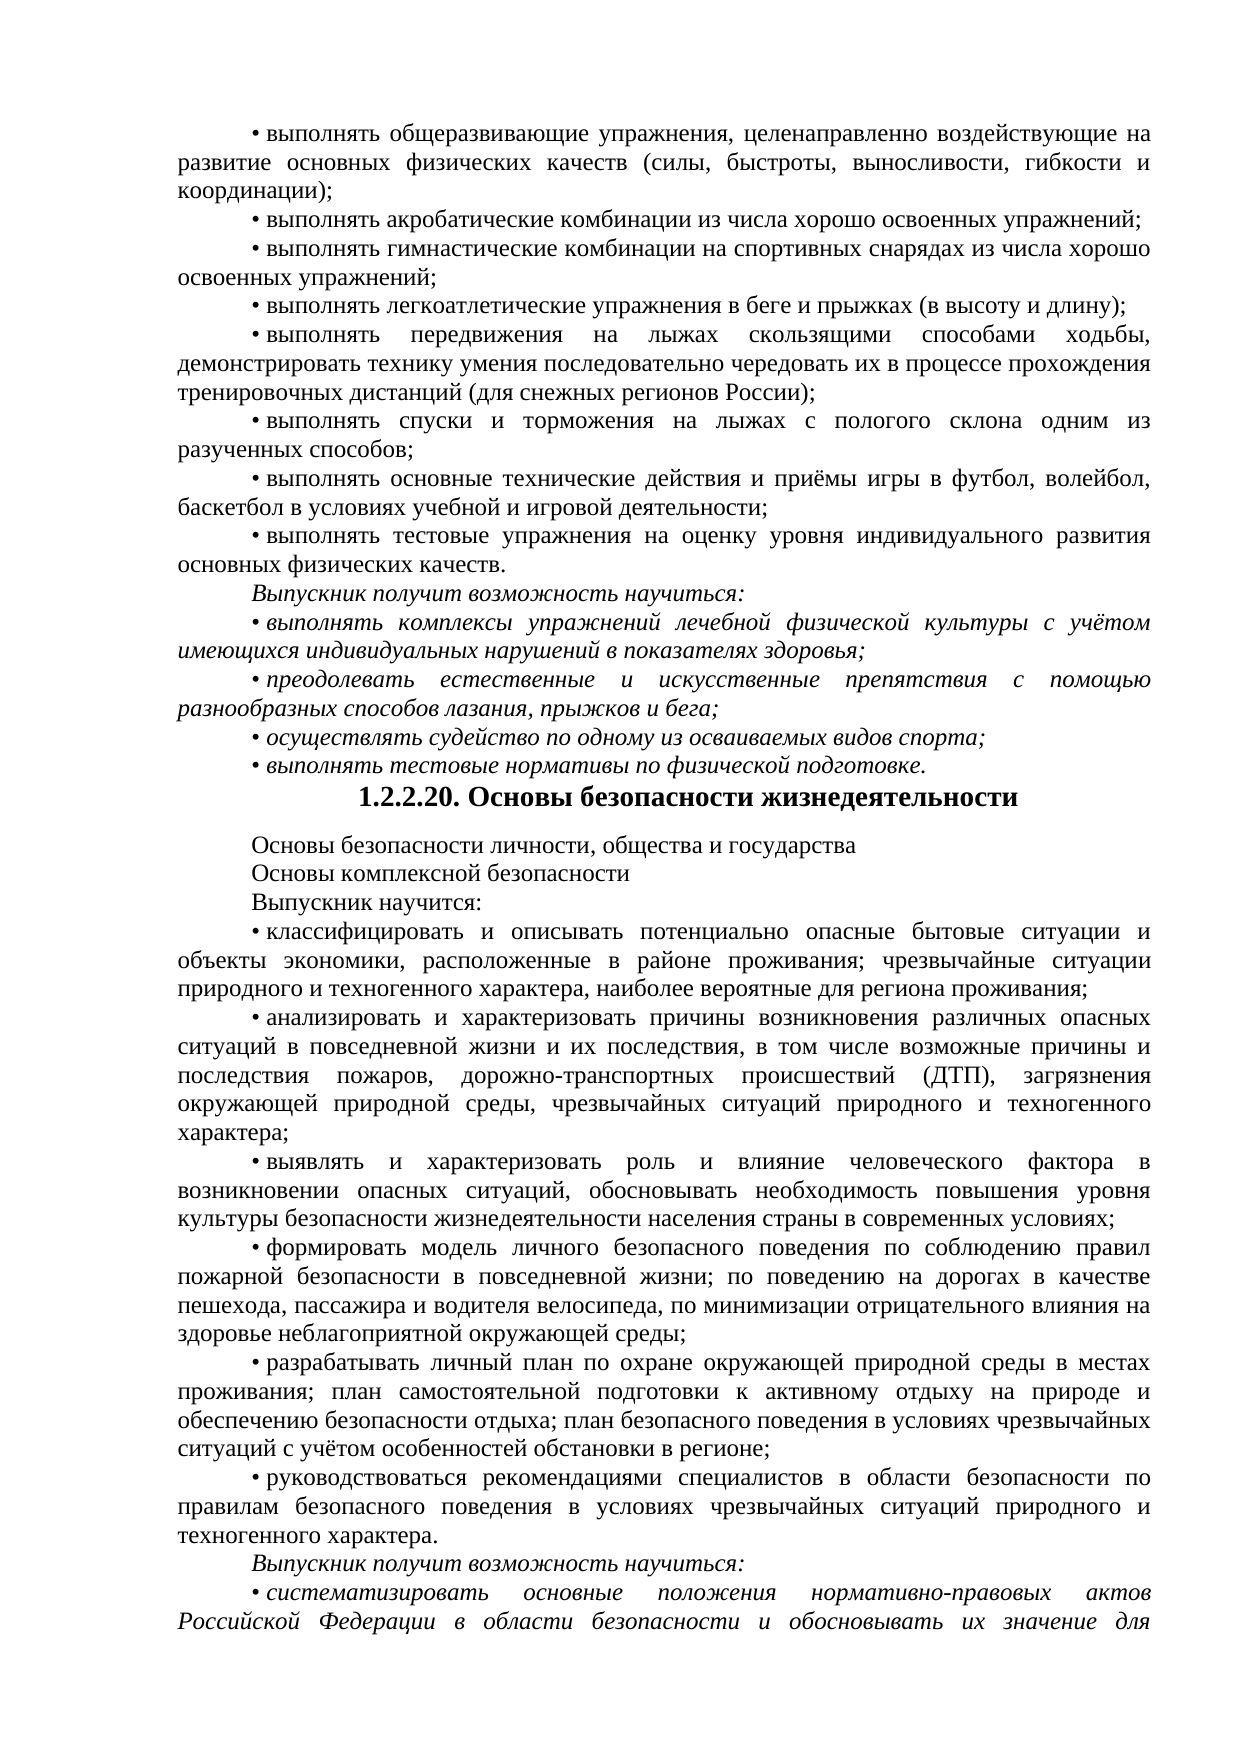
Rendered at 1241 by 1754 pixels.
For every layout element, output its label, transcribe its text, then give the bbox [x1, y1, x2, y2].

text • анализировать и характеризовать причины возникновения различных опасных ситуаций в повседневной жизни и их последствия, в том числе возможные причины и последствия пожаров, дорожно-транспортных происшествий (ДТП), загрязнения окружающей природной среды, чрезвычайных ситуаций природного и техногенного характера; [177, 1002, 1152, 1146]
text • выполнять передвижения на лыжах скользящими способами ходьбы, демонстрировать технику умения последовательно чередовать их в процессе прохождения тренировочных дистанций (для снежных регионов России); [177, 319, 1152, 406]
text • выполнять легкоатлетические упражнения в беге и прыжках (в высоту и длину); [177, 291, 1152, 319]
text Выпускник получит возможность научиться: [177, 1548, 1152, 1577]
text • выполнять спуски и торможения на лыжах с пологого склона одним из разученных способов; [177, 406, 1152, 463]
text • выполнять комплексы упражнений лечебной физической культуры с учётом имеющихся индивидуальных нарушений в показателях здоровья; [177, 607, 1152, 664]
text Основы комплексной безопасности [177, 858, 1152, 887]
text • разрабатывать личный план по охране окружающей природной среды в местах проживания; план самостоятельной подготовки к активному отдыху на природе и обеспечению безопасности отдыха; план безопасного поведения в условиях чрезвычайных ситуаций с учётом особенностей обстановки в регионе; [177, 1347, 1152, 1462]
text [177, 1577, 1152, 1635]
text 1.2.2.20. Основы безопасности жизнедеятельности [177, 779, 1152, 813]
text • классифицировать и описывать потенциально опасные бытовые ситуации и объекты экономики, расположенные в районе проживания; чрезвычайные ситуации природного и техногенного характера, наиболее вероятные для региона проживания; [177, 916, 1152, 1002]
text • руководствоваться рекомендациями специалистов в области безопасности по правилам безопасного поведения в условиях чрезвычайных ситуаций природного и техногенного характера. [177, 1462, 1152, 1548]
text • выявлять и характеризовать роль и влияние человеческого фактора в возникновении опасных ситуаций, обосновывать необходимость повышения уровня культуры безопасности жизнедеятельности населения страны в современных условиях; [177, 1146, 1152, 1232]
text • формировать модель личного безопасного поведения по соблюдению правил пожарной безопасности в повседневной жизни; по поведению на дорогах в качестве пешехода, пассажира и водителя велосипеда, по минимизации отрицательного влияния на здоровье неблагоприятной окружающей среды; [177, 1232, 1152, 1347]
text • преодолевать естественные и искусственные препятствия с помощью разнообразных способов лазания, прыжков и бега; [177, 664, 1152, 722]
text • осуществлять судейство по одному из осваиваемых видов спорта; [177, 722, 1152, 751]
text Выпускник научится: [177, 887, 1152, 916]
text • выполнять тестовые нормативы по физической подготовке. [177, 751, 1152, 779]
text Основы безопасности личности, общества и государства [177, 830, 1152, 858]
text • выполнять гимнастические комбинации на спортивных снарядах из числа хорошо освоенных упражнений; [177, 233, 1152, 291]
text Выпускник получит возможность научиться: [177, 578, 1152, 607]
text • выполнять акробатические комбинации из числа хорошо освоенных упражнений; [177, 204, 1152, 233]
text • выполнять основные технические действия и приёмы игры в футбол, волейбол, баскетбол в условиях учебной и игровой деятельности; [177, 463, 1152, 521]
text • выполнять тестовые упражнения на оценку уровня индивидуального развития основных физических качеств. [177, 521, 1152, 578]
text • выполнять общеразвивающие упражнения, целенаправленно воздействующие на развитие основных физических качеств (силы, быстроты, выносливости, гибкости и координации); [177, 118, 1152, 204]
